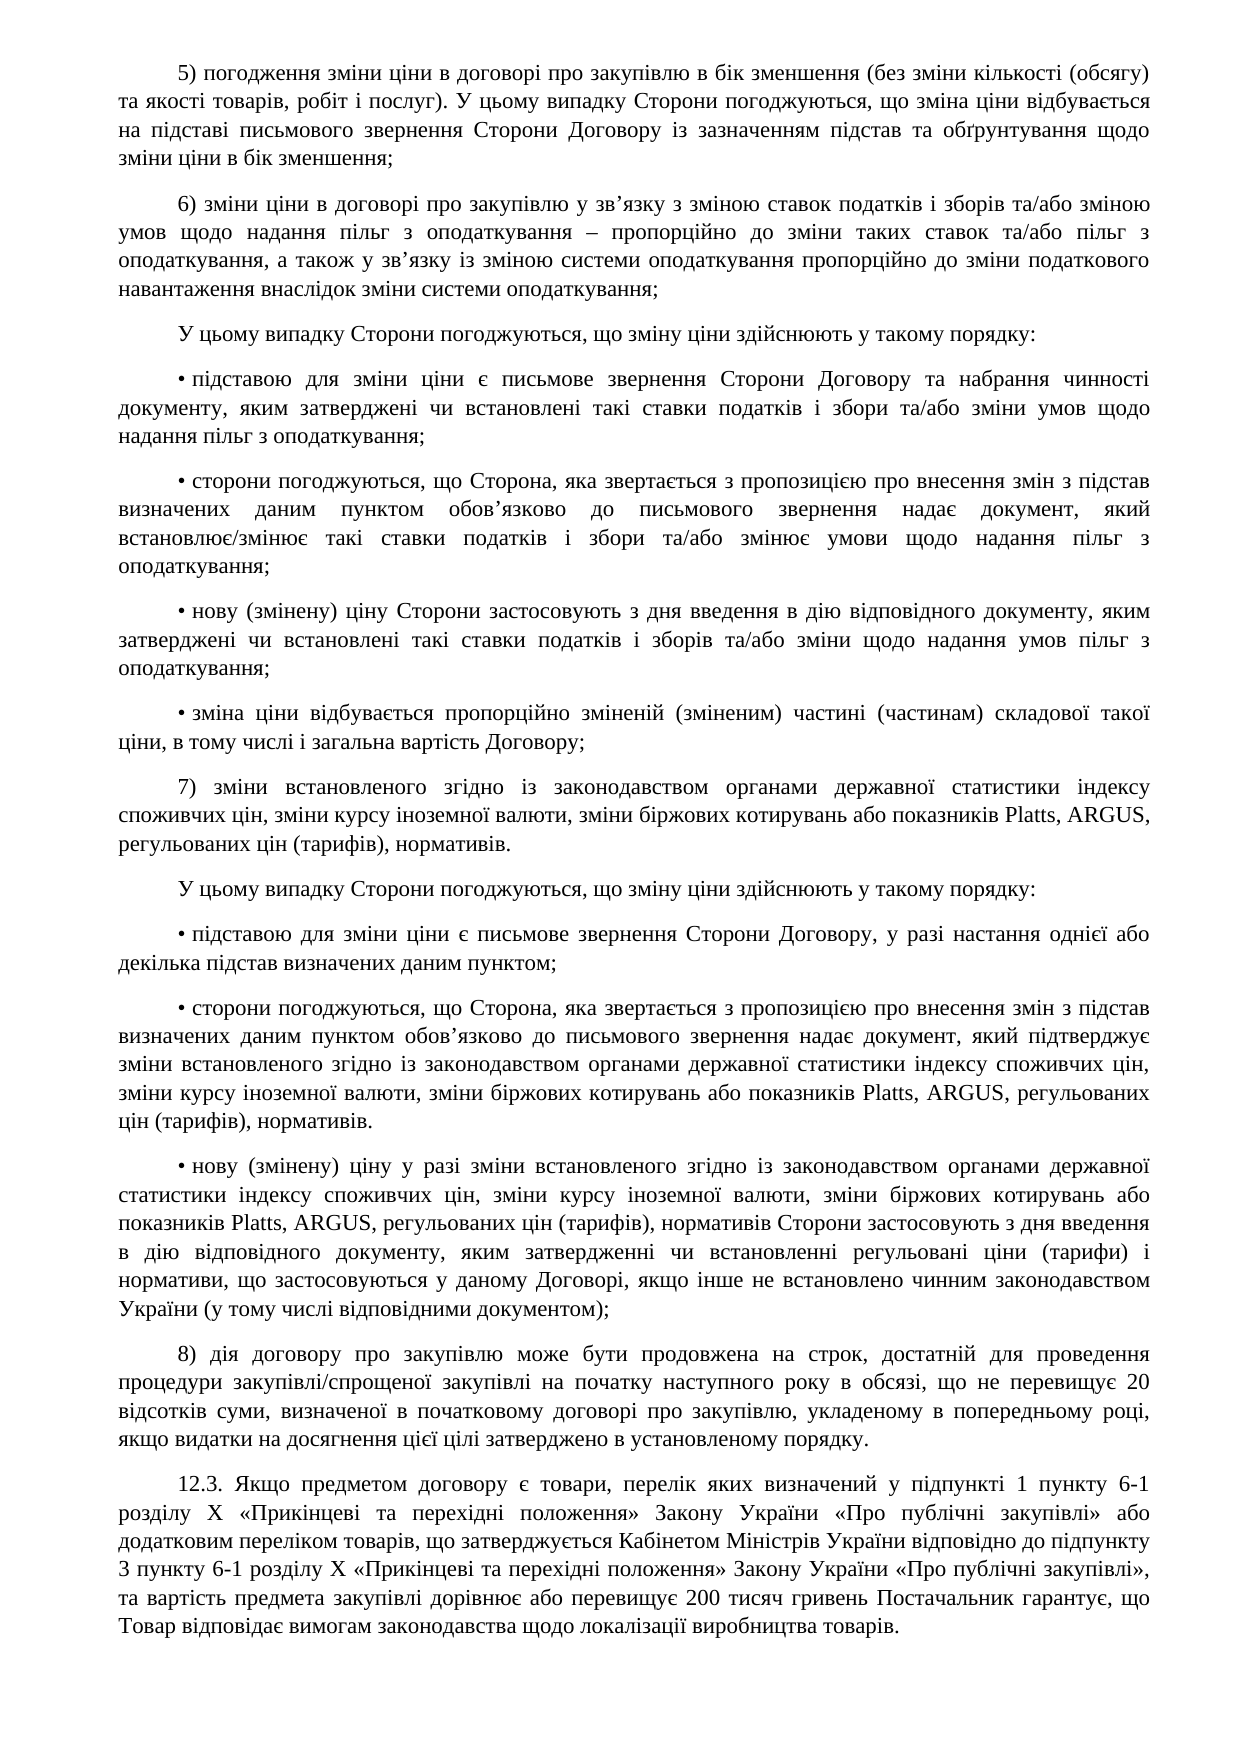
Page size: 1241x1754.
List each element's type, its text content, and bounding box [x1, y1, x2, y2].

text У цьому випадку Сторони погоджуються, що зміну ціни здійснюють у такому порядку: [118, 320, 1152, 346]
text • підставою для зміни ціни є письмове звернення Сторони Договору, у разі настання однієї або декілька підстав визначених даним пунктом; [118, 920, 1152, 975]
text 12.3. Якщо предметом договору є товари, перелік яких визначений у підпункті 1 пункту 6-1 розділу X «Прикінцеві та перехідні положення» Закону України «Про публічні закупівлі» або додатковим переліком товарів, що затверджується Кабінетом Міністрів України відповідно до підпункту 3 пункту 6-1 розділу Х «Прикінцеві та перехідні положення» Закону України «Про публічні закупівлі», та вартість предмета закупівлі дорівнює або перевищує 200 тисяч гривень Постачальник гарантує, що Товар відповідає вимогам законодавства щодо локалізації виробництва товарів. [118, 1470, 1152, 1639]
text 6) зміни ціни в договорі про закупівлю у зв’язку з зміною ставок податків і зборів та/або зміною умов щодо надання пільг з оподаткування – пропорційно до зміни таких ставок та/або пільг з оподаткування, а також у зв’язку із зміною системи оподаткування пропорційно до зміни податкового навантаження внаслідок зміни системи оподаткування; [118, 189, 1152, 301]
text 8) дія договору про закупівлю може бути продовжена на строк, достатній для проведення процедури закупівлі/спрощеної закупівлі на початку наступного року в обсязі, що не перевищує 20 відсотків суми, визначеної в початковому договорі про закупівлю, укладеному в попередньому році, якщо видатки на досягнення цієї цілі затверджено в установленому порядку. [118, 1340, 1152, 1451]
text • зміна ціни відбувається пропорційно зміненій (зміненим) частині (частинам) складової такої ціни, в тому числі і загальна вартість Договору; [118, 699, 1152, 754]
text • сторони погоджуються, що Сторона, яка звертається з пропозицією про внесення змін з підстав визначених даним пунктом обов’язково до письмового звернення надає документ, який підтверджує зміни встановленого згідно із законодавством органами державної статистики індексу споживчих цін, зміни курсу іноземної валюти, зміни біржових котирувань або показників Platts, ARGUS, регульованих цін (тарифів), нормативів. [118, 994, 1152, 1134]
text • підставою для зміни ціни є письмове звернення Сторони Договору та набрання чинності документу, яким затверджені чи встановлені такі ставки податків і збори та/або зміни умов щодо надання пільг з оподаткування; [118, 365, 1152, 448]
text • сторони погоджуються, що Сторона, яка звертається з пропозицією про внесення змін з підстав визначених даним пунктом обов’язково до письмового звернення надає документ, який встановлює/змінює такі ставки податків і збори та/або змінює умови щодо надання пільг з оподаткування; [118, 467, 1152, 579]
text • нову (змінену) ціну у разі зміни встановленого згідно із законодавством органами державної статистики індексу споживчих цін, зміни курсу іноземної валюти, зміни біржових котирувань або показників Platts, ARGUS, регульованих цін (тарифів), нормативів Сторони застосовують з дня введення в дію відповідного документу, яким затвердженні чи встановленні регульовані ціни (тарифи) і нормативи, що застосовуються у даному Договорі, якщо інше не встановлено чинним законодавством України (у тому числі відповідними документом); [118, 1152, 1152, 1321]
text • нову (змінену) ціну Сторони застосовують з дня введення в дію відповідного документу, яким затверджені чи встановлені такі ставки податків і зборів та/або зміни щодо надання умов пільг з оподаткування; [118, 597, 1152, 681]
text 5) погодження зміни ціни в договорі про закупівлю в бік зменшення (без зміни кількості (обсягу) та якості товарів, робіт і послуг). У цьому випадку Сторони погоджуються, що зміна ціни відбувається на підставі письмового звернення Сторони Договору із зазначенням підстав та обґрунтування щодо зміни ціни в бік зменшення; [118, 59, 1152, 171]
text У цьому випадку Сторони погоджуються, що зміну ціни здійснюють у такому порядку: [118, 875, 1152, 901]
text 7) зміни встановленого згідно із законодавством органами державної статистики індексу споживчих цін, зміни курсу іноземної валюти, зміни біржових котирувань або показників Platts, ARGUS, регульованих цін (тарифів), нормативів. [118, 773, 1152, 856]
